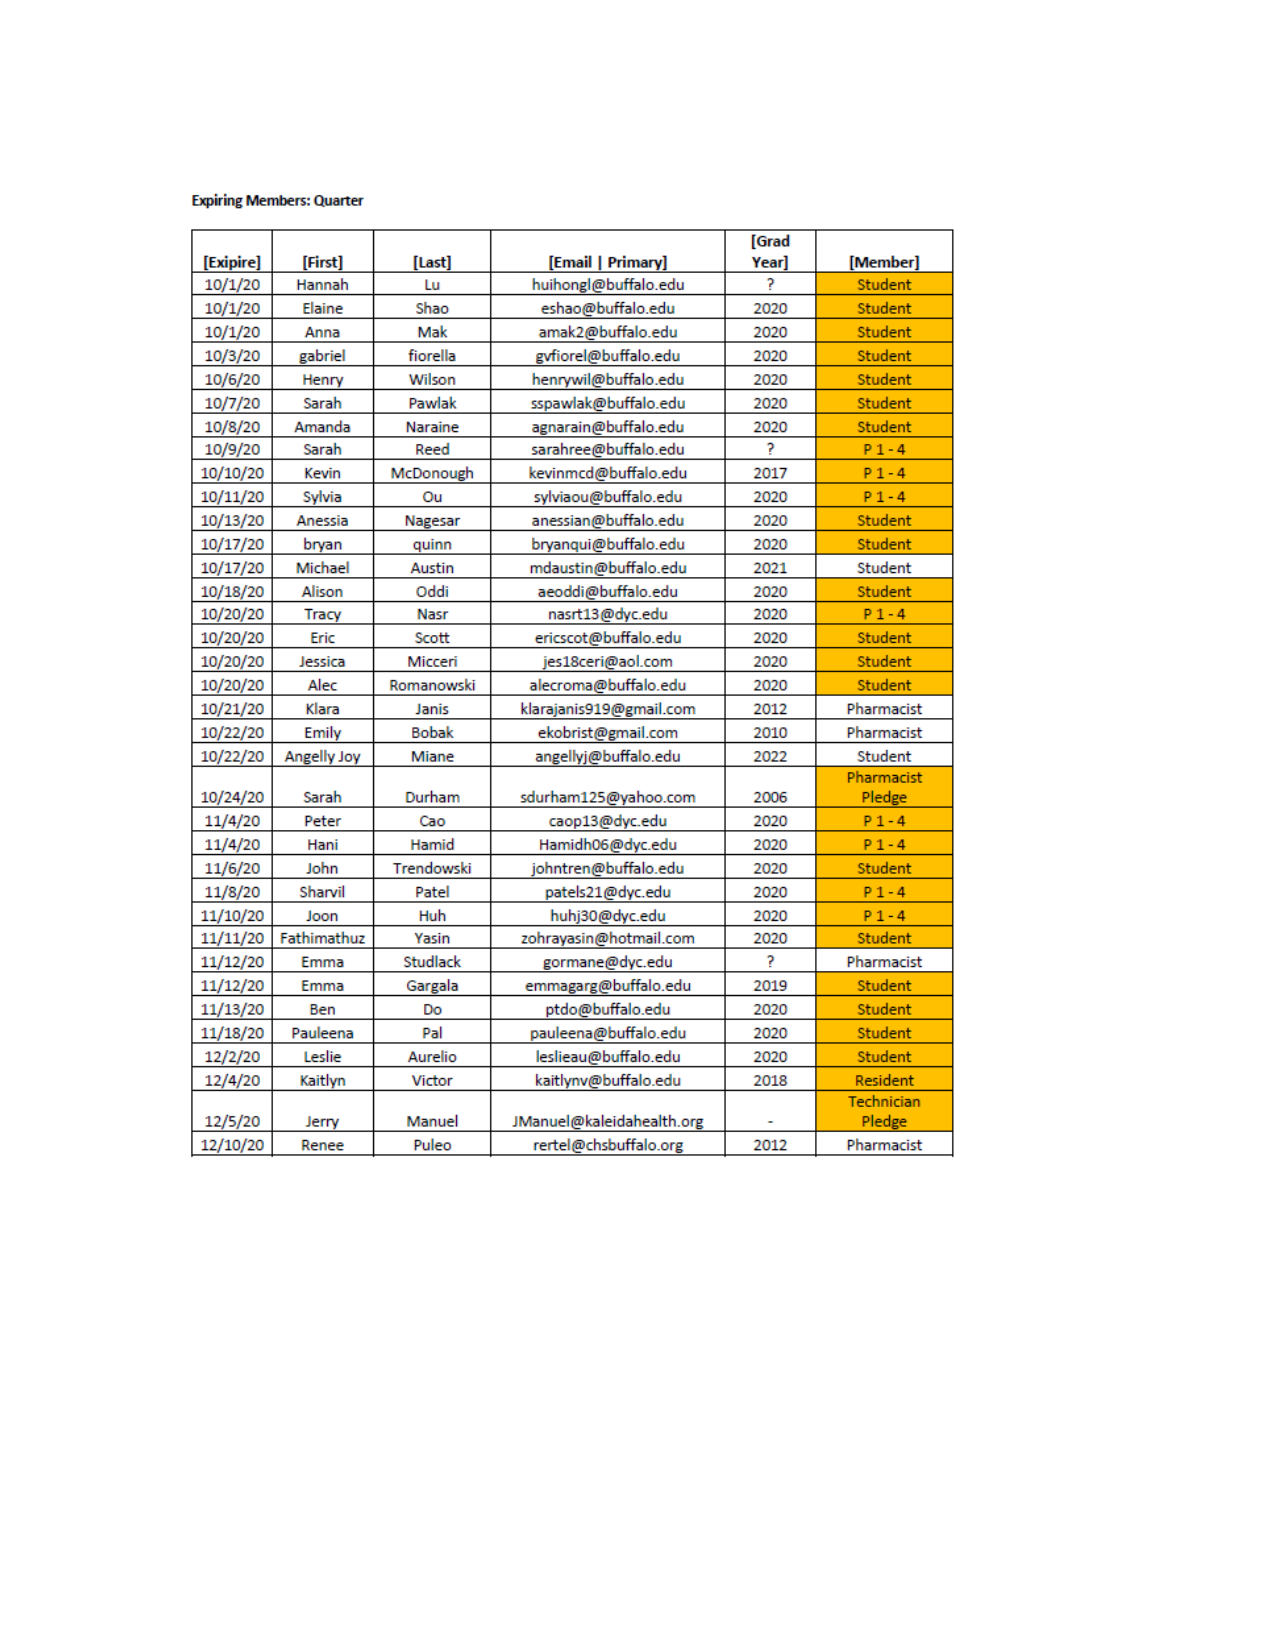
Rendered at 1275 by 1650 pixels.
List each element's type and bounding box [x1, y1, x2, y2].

picture [150, 150, 985, 1216]
